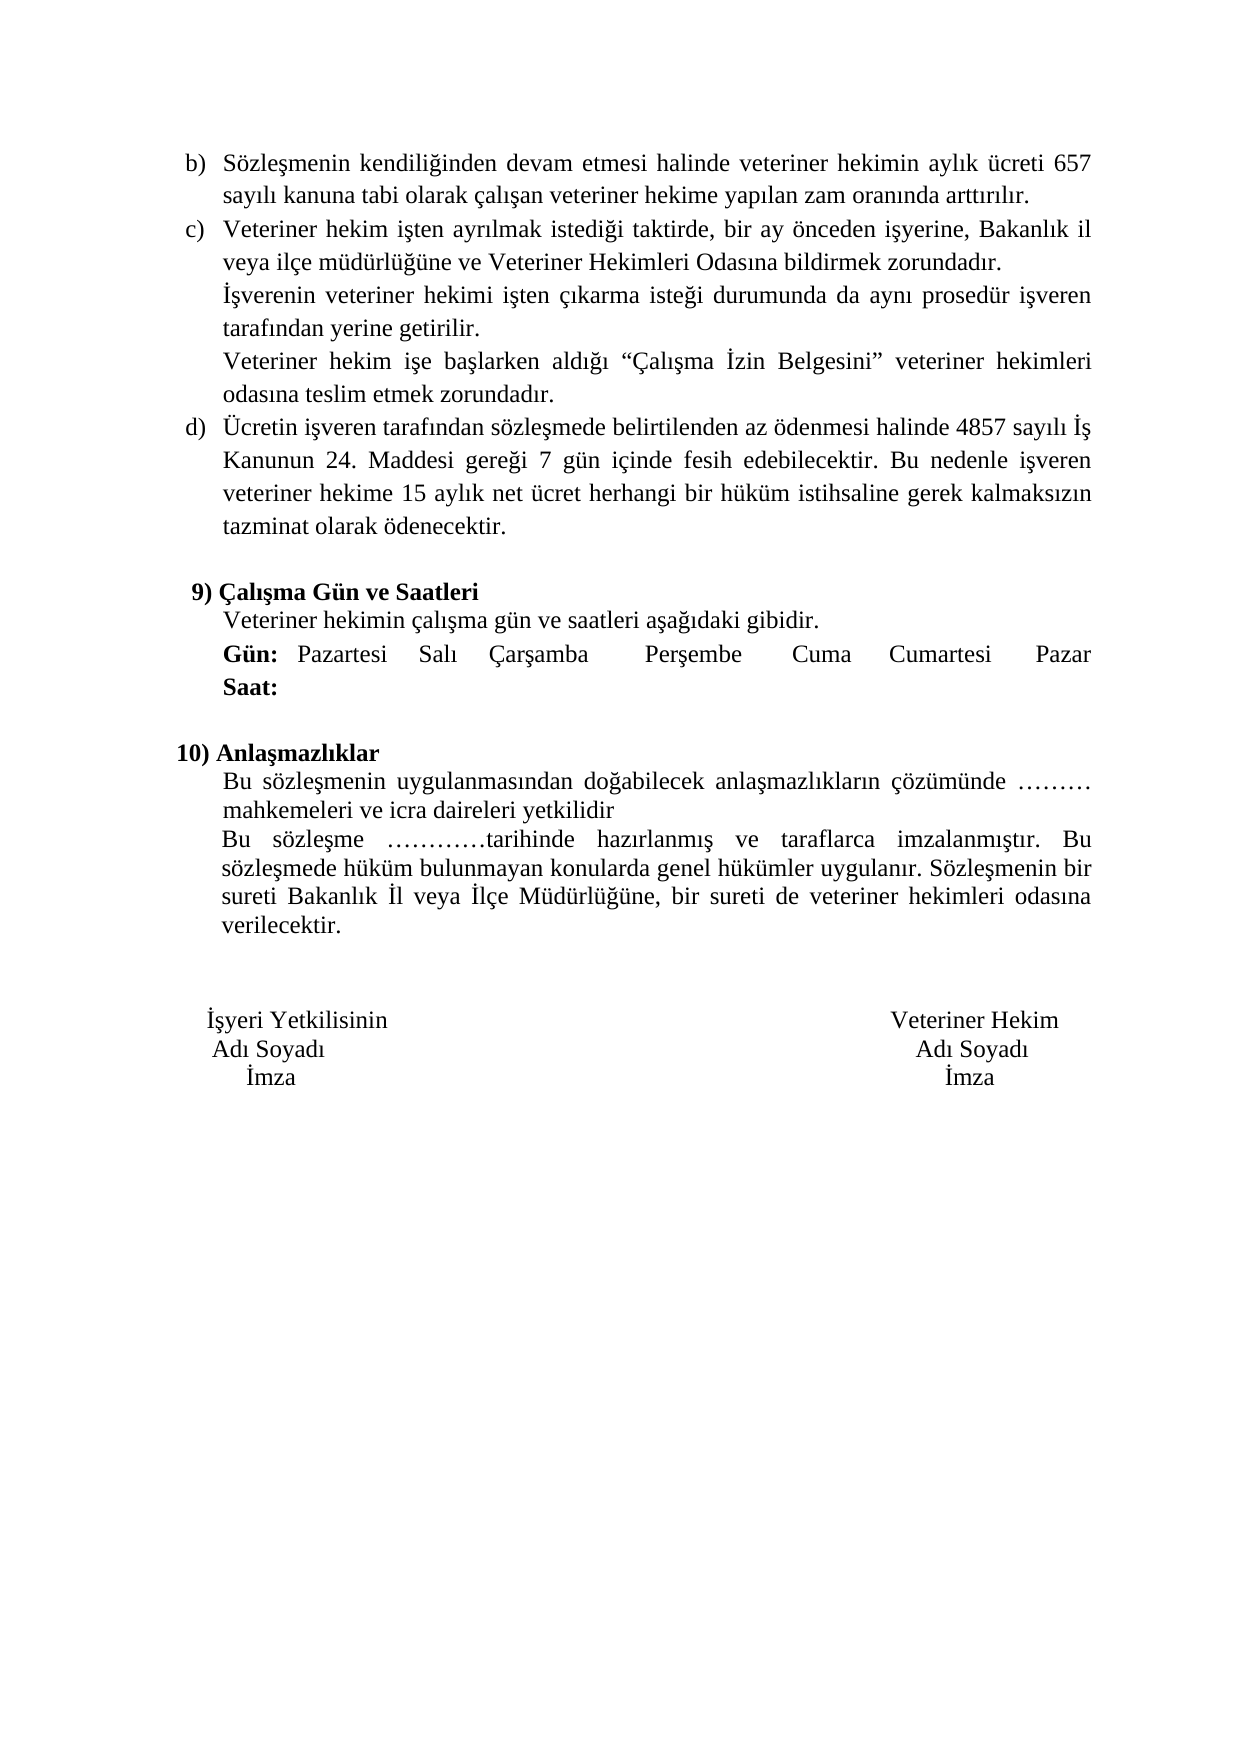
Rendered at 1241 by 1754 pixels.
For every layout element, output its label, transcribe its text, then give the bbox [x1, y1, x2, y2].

text 10) Anlaşmazlıklar [148, 738, 1093, 766]
text İmza İmza [148, 1062, 1093, 1091]
list Sözleşmenin kendiliğinden devam etmesi halinde veteriner hekimin aylık ücreti 657 sayılı kanuna tabi olarak çalışan veteriner hekime yapılan zam oranında arttırılır. [185, 148, 1093, 209]
text Adı Soyadı Adı Soyadı [148, 1034, 1093, 1062]
list Gün: Pazartesi Salı Çarşamba Perşembe Cuma Cumartesi Pazar [223, 639, 1093, 667]
text 9) Çalışma Gün ve Saatleri [148, 577, 1093, 606]
list Veteriner hekim işe başlarken aldığı “Çalışma İzin Belgesini” veteriner hekimleri odasına teslim etmek zorundadır. [223, 346, 1093, 407]
list Veteriner hekimin çalışma gün ve saatleri aşağıdaki gibidir. [223, 606, 1093, 634]
text İşyeri Yetkilisinin Veteriner Hekim [148, 1005, 1093, 1034]
text Bu sözleşme …………tarihinde hazırlanmış ve taraflarca imzalanmıştır. Bu sözleşmede hüküm bulunmayan konularda genel hükümler uygulanır. Sözleşmenin bir sureti Bakanlık İl veya İlçe Müdürlüğüne, bir sureti de veteriner hekimleri odasına verilecektir. [221, 824, 1093, 939]
list Veteriner hekim işten ayrılmak istediği taktirde, bir ay önceden işyerine, Bakanlık il veya ilçe müdürlüğüne ve Veteriner Hekimleri Odasına bildirmek zorundadır. [185, 214, 1093, 275]
list İşverenin veteriner hekimi işten çıkarma isteği durumunda da aynı prosedür işveren tarafından yerine getirilir. [223, 280, 1093, 341]
list Ücretin işveren tarafından sözleşmede belirtilenden az ödenmesi halinde 4857 sayılı İş Kanunun 24. Maddesi gereği 7 gün içinde fesih edebilecektir. Bu nedenle işveren veteriner hekime 15 aylık net ücret herhangi bir hüküm istihsaline gerek kalmaksızın tazminat olarak ödenecektir. [185, 412, 1093, 539]
text Bu sözleşmenin uygulanmasından doğabilecek anlaşmazlıkların çözümünde ………mahkemeleri ve icra daireleri yetkilidir [223, 766, 1093, 824]
list Saat: [223, 672, 1093, 700]
